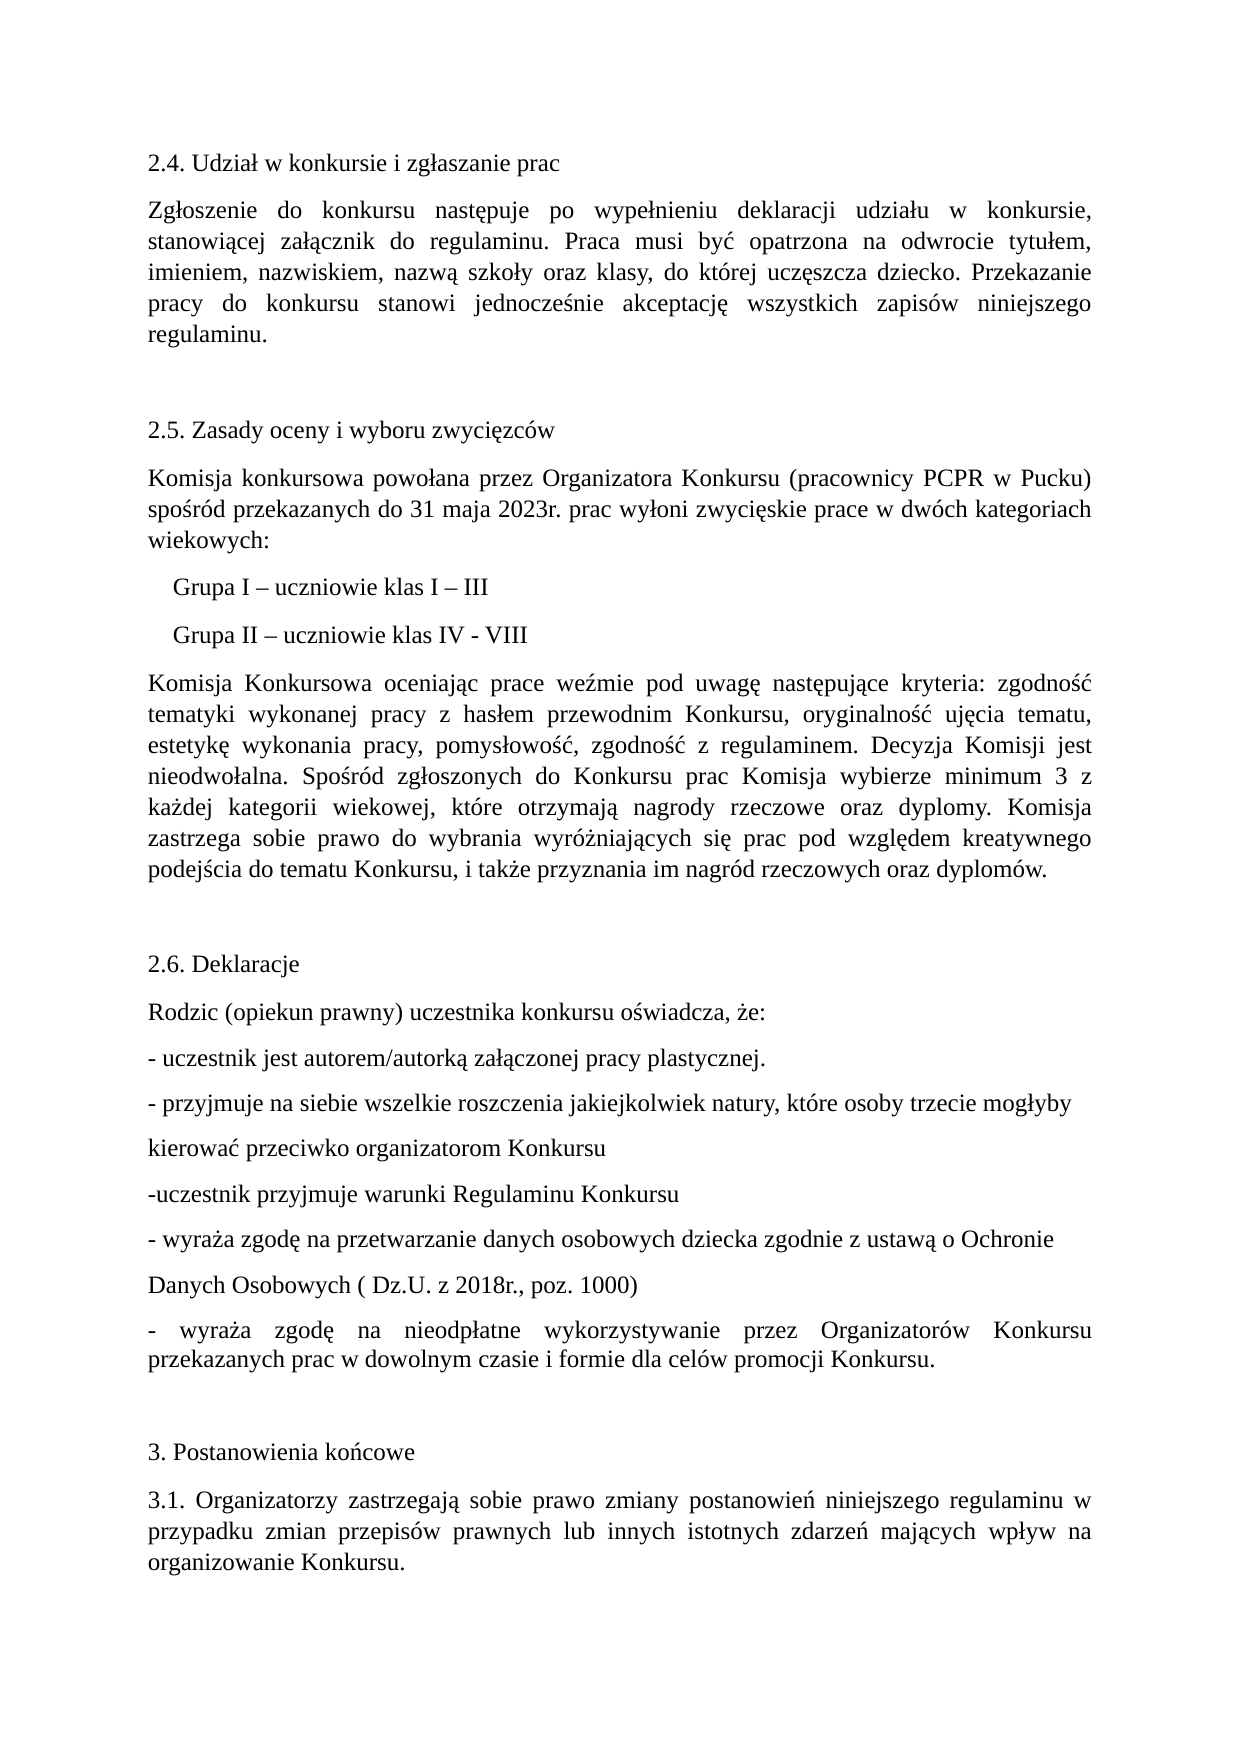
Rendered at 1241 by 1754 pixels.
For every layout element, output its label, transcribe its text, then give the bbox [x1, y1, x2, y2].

text 3. Postanowienia końcowe [148, 1437, 1093, 1466]
text 3.1. Organizatorzy zastrzegają sobie prawo zmiany postanowień niniejszego regulaminu w przypadku zmian przepisów prawnych lub innych istotnych zdarzeń mających wpływ na organizowanie Konkursu. [148, 1485, 1093, 1576]
text 2.6. Deklaracje [148, 949, 1093, 978]
text -uczestnik przyjmuje warunki Regulaminu Konkursu [148, 1179, 1093, 1208]
text Komisja Konkursowa oceniając prace weźmie pod uwagę następujące kryteria: zgodność tematyki wykonanej pracy z hasłem przewodnim Konkursu, oryginalność ujęcia tematu, estetykę wykonania pracy, pomysłowość, zgodność z regulaminem. Decyzja Komisji jest nieodwołalna. Spośród zgłoszonych do Konkursu prac Komisja wybierze minimum 3 z każdej kategorii wiekowej, które otrzymają nagrody rzeczowe oraz dyplomy. Komisja zastrzega sobie prawo do wybrania wyróżniających się prac pod względem kreatywnego podejścia do tematu Konkursu, i także przyznania im nagród rzeczowych oraz dyplomów. [148, 668, 1093, 883]
text Rodzic (opiekun prawny) uczestnika konkursu oświadcza, że: [148, 997, 1093, 1026]
text Danych Osobowych ( Dz.U. z 2018r., poz. 1000) [148, 1270, 1093, 1298]
text 2.5. Zasady oceny i wyboru zwycięzców [148, 415, 1093, 444]
text - uczestnik jest autorem/autorką załączonej pracy plastycznej. [148, 1043, 1093, 1071]
text kierować przeciwko organizatorom Konkursu [148, 1133, 1093, 1162]
text Grupa II – uczniowie klas IV - VIII [148, 620, 1093, 649]
text Komisja konkursowa powołana przez Organizatora Konkursu (pracownicy PCPR w Pucku) spośród przekazanych do 31 maja 2023r. prac wyłoni zwycięskie prace w dwóch kategoriach wiekowych: [148, 463, 1093, 553]
text - wyraża zgodę na nieodpłatne wykorzystywanie przez Organizatorów Konkursu przekazanych prac w dowolnym czasie i formie dla celów promocji Konkursu. [148, 1315, 1093, 1373]
text 2.4. Udział w konkursie i zgłaszanie prac [148, 148, 1093, 176]
text - przyjmuje na siebie wszelkie roszczenia jakiejkolwiek natury, które osoby trzecie mogłyby [148, 1088, 1093, 1117]
text - wyraża zgodę na przetwarzanie danych osobowych dziecka zgodnie z ustawą o Ochronie [148, 1224, 1093, 1253]
text Grupa I – uczniowie klas I – III [148, 572, 1093, 601]
text Zgłoszenie do konkursu następuje po wypełnieniu deklaracji udziału w konkursie, stanowiącej załącznik do regulaminu. Praca musi być opatrzona na odwrocie tytułem, imieniem, nazwiskiem, nazwą szkoły oraz klasy, do której uczęszcza dziecko. Przekazanie pracy do konkursu stanowi jednocześnie akceptację wszystkich zapisów niniejszego regulaminu. [148, 195, 1093, 348]
